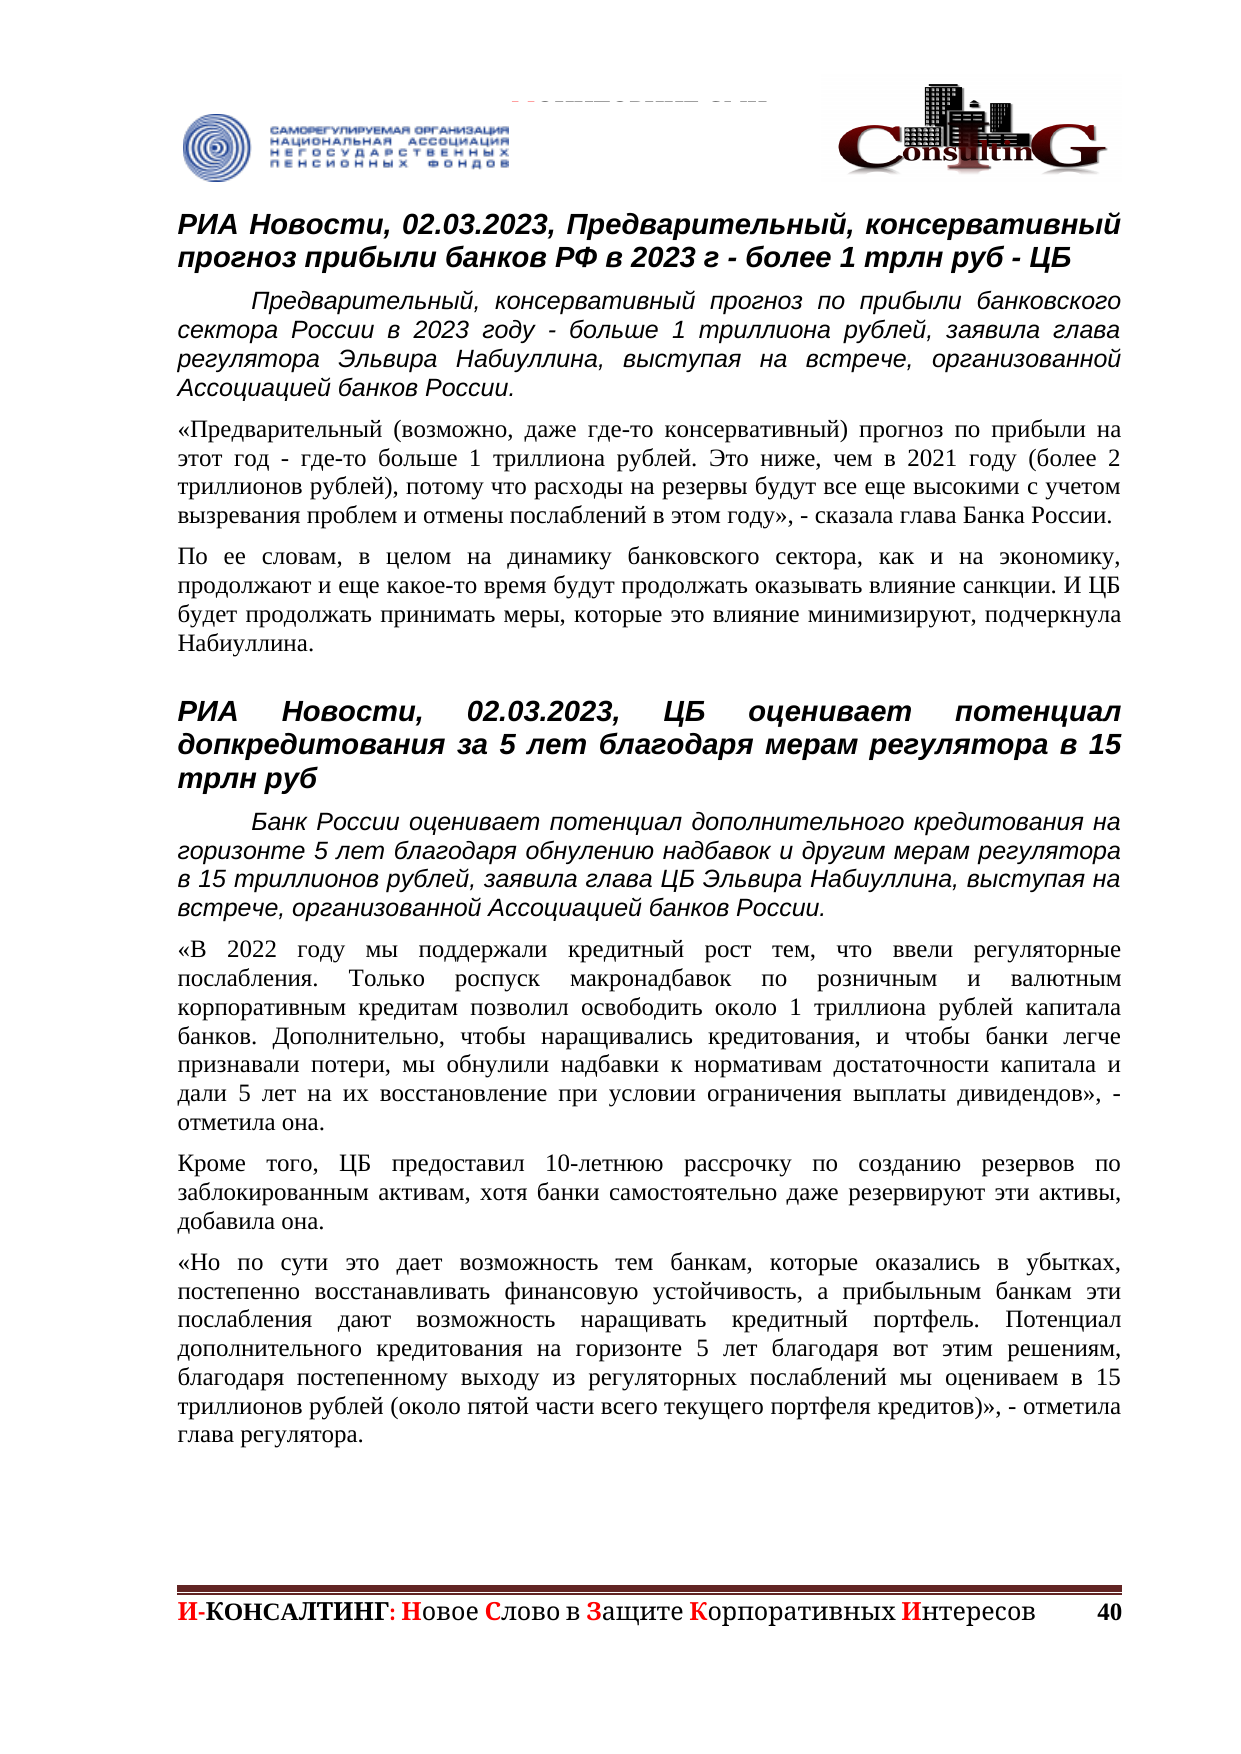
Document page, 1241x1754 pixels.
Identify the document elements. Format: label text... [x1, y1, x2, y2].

subtitle Банк России оценивает потенциал дополнительного кредитования на горизонте 5 лет благодаря обнулению надбавок и другим мерам регулятора в 15 триллионов рублей, заявила глава ЦБ Эльвира Набиуллина, выступая на встрече, организованной Ассоциацией банков России. [177, 807, 1122, 922]
picture [821, 73, 1122, 182]
text Кроме того, ЦБ предоставил 10-летнюю рассрочку по созданию резервов по заблокированным активам, хотя банки самостоятельно даже резервируют эти активы, добавила она. [177, 1148, 1122, 1234]
picture [183, 114, 509, 182]
text «В 2022 году мы поддержали кредитный рост тем, что ввели регуляторные послабления. Только роспуск макронадбавок по розничным и валютным корпоративным кредитам позволил освободить около 1 триллиона рублей капитала банков. Дополнительно, чтобы наращивались кредитования, и чтобы банки легче признавали потери, мы обнулили надбавки к нормативам достаточности капитала и дали 5 лет на их восстановление при условии ограничения выплаты дивидендов», - отметила она. [177, 934, 1122, 1136]
subtitle РИА Новости, 02.03.2023, ЦБ оценивает потенциал допкредитования за 5 лет благодаря мерам регулятора в 15 трлн руб [177, 694, 1122, 794]
text По ее словам, в целом на динамику банковского сектора, как и на экономику, продолжают и еще какое-то время будут продолжать оказывать влияние санкции. И ЦБ будет продолжать принимать меры, которые это влияние минимизируют, подчеркнула Набиуллина. [177, 541, 1122, 656]
subtitle РИА Новости, 02.03.2023, Предварительный, консервативный прогноз прибыли банков РФ в 2023 г - более 1 трлн руб - ЦБ [177, 207, 1122, 274]
text «Но по сути это дает возможность тем банкам, которые оказались в убытках, постепенно восстанавливать финансовую устойчивость, а прибыльным банкам эти послабления дают возможность наращивать кредитный портфель. Потенциал дополнительного кредитования на горизонте 5 лет благодаря вот этим решениям, благодаря постепенному выходу из регуляторных послаблений мы оцениваем в 15 триллионов рублей (около пятой части всего текущего портфеля кредитов)», - отметила глава регулятора. [177, 1247, 1122, 1448]
text «Предварительный (возможно, даже где-то консервативный) прогноз по прибыли на этот год - где-то больше 1 триллиона рублей. Это ниже, чем в 2021 году (более 2 триллионов рублей), потому что расходы на резервы будут все еще высокими с учетом вызревания проблем и отмены послаблений в этом году», - сказала глава Банка России. [177, 414, 1122, 529]
subtitle Предварительный, консервативный прогноз по прибыли банковского сектора России в 2023 году - больше 1 триллиона рублей, заявила глава регулятора Эльвира Набиуллина, выступая на встрече, организованной Ассоциацией банков России. [177, 286, 1122, 401]
